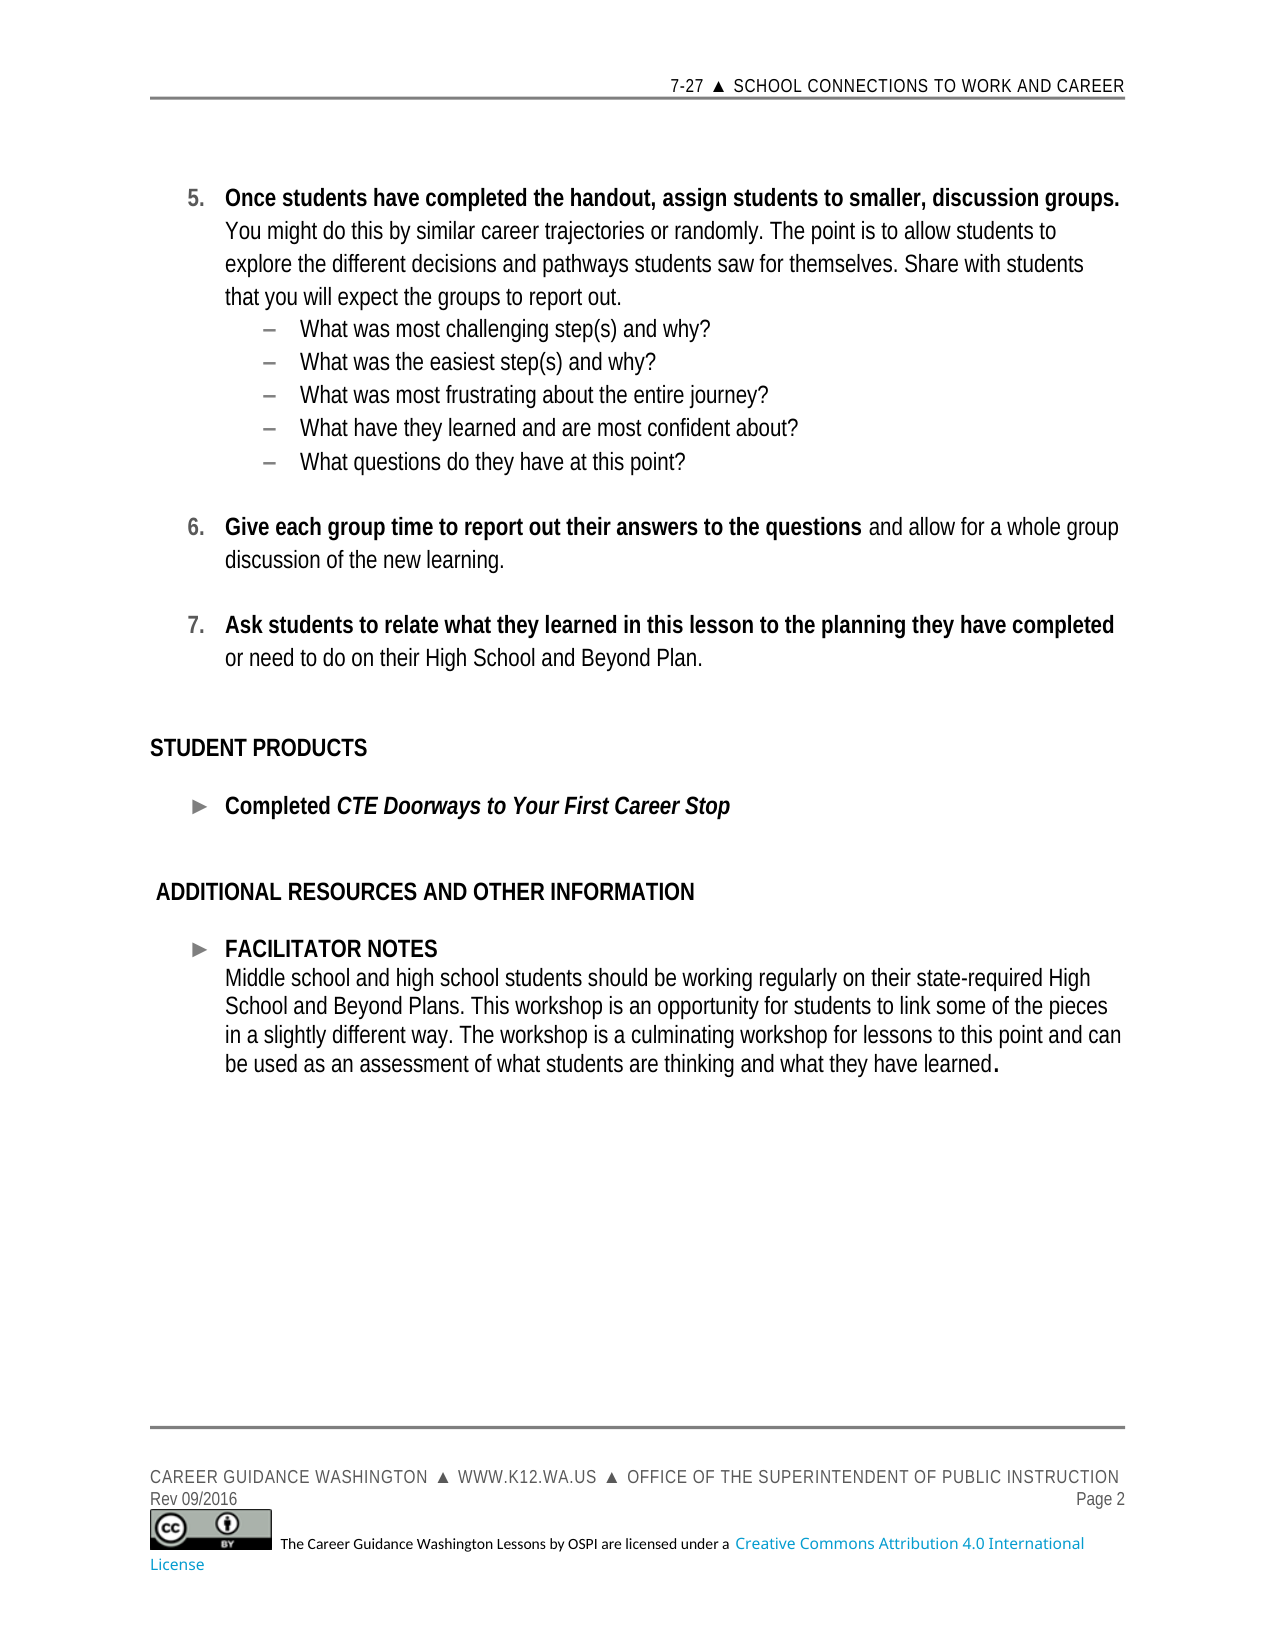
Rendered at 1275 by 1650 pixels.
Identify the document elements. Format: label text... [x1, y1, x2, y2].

text STUDENT PRODUCTS [150, 733, 1125, 762]
list What questions do they have at this point? [262, 446, 1125, 475]
list What was most challenging step(s) and why? [262, 314, 1125, 343]
list What was the easiest step(s) and why? [262, 347, 1125, 376]
picture [858, 1540, 863, 1549]
picture [150, 1509, 272, 1550]
list FACILITATOR NOTES Middle school and high school students should be working regularly on their state-required High School and Beyond Plans. This workshop is an opportunity for students to link some of the pieces in a slightly different way. The workshop is a culminating workshop for lessons to this point and can be used as an assessment of what students are thinking and what they have learned. [187, 934, 1125, 1077]
list What have they learned and are most confident about? [262, 413, 1125, 442]
text ADDITIONAL RESOURCES AND OTHER INFORMATION [150, 877, 1125, 905]
list Once students have completed the handout, assign students to smaller, discussion groups. You might do this by similar career trajectories or randomly. The point is to allow students to explore the different decisions and pathways students saw for themselves. Share with students that you will expect the groups to report out. [187, 183, 1125, 310]
picture [888, 1539, 893, 1549]
list Completed CTE Doorways to Your First Career Stop [187, 791, 1125, 819]
list Give each group time to report out their answers to the questions and allow for a whole group discussion of the new learning. [187, 512, 1125, 606]
list What was most frustrating about the entire journey? [262, 380, 1125, 409]
list Ask students to relate what they learned in this lesson to the planning they have completed or need to do on their High School and Beyond Plan. [187, 610, 1125, 672]
picture [929, 1539, 934, 1549]
